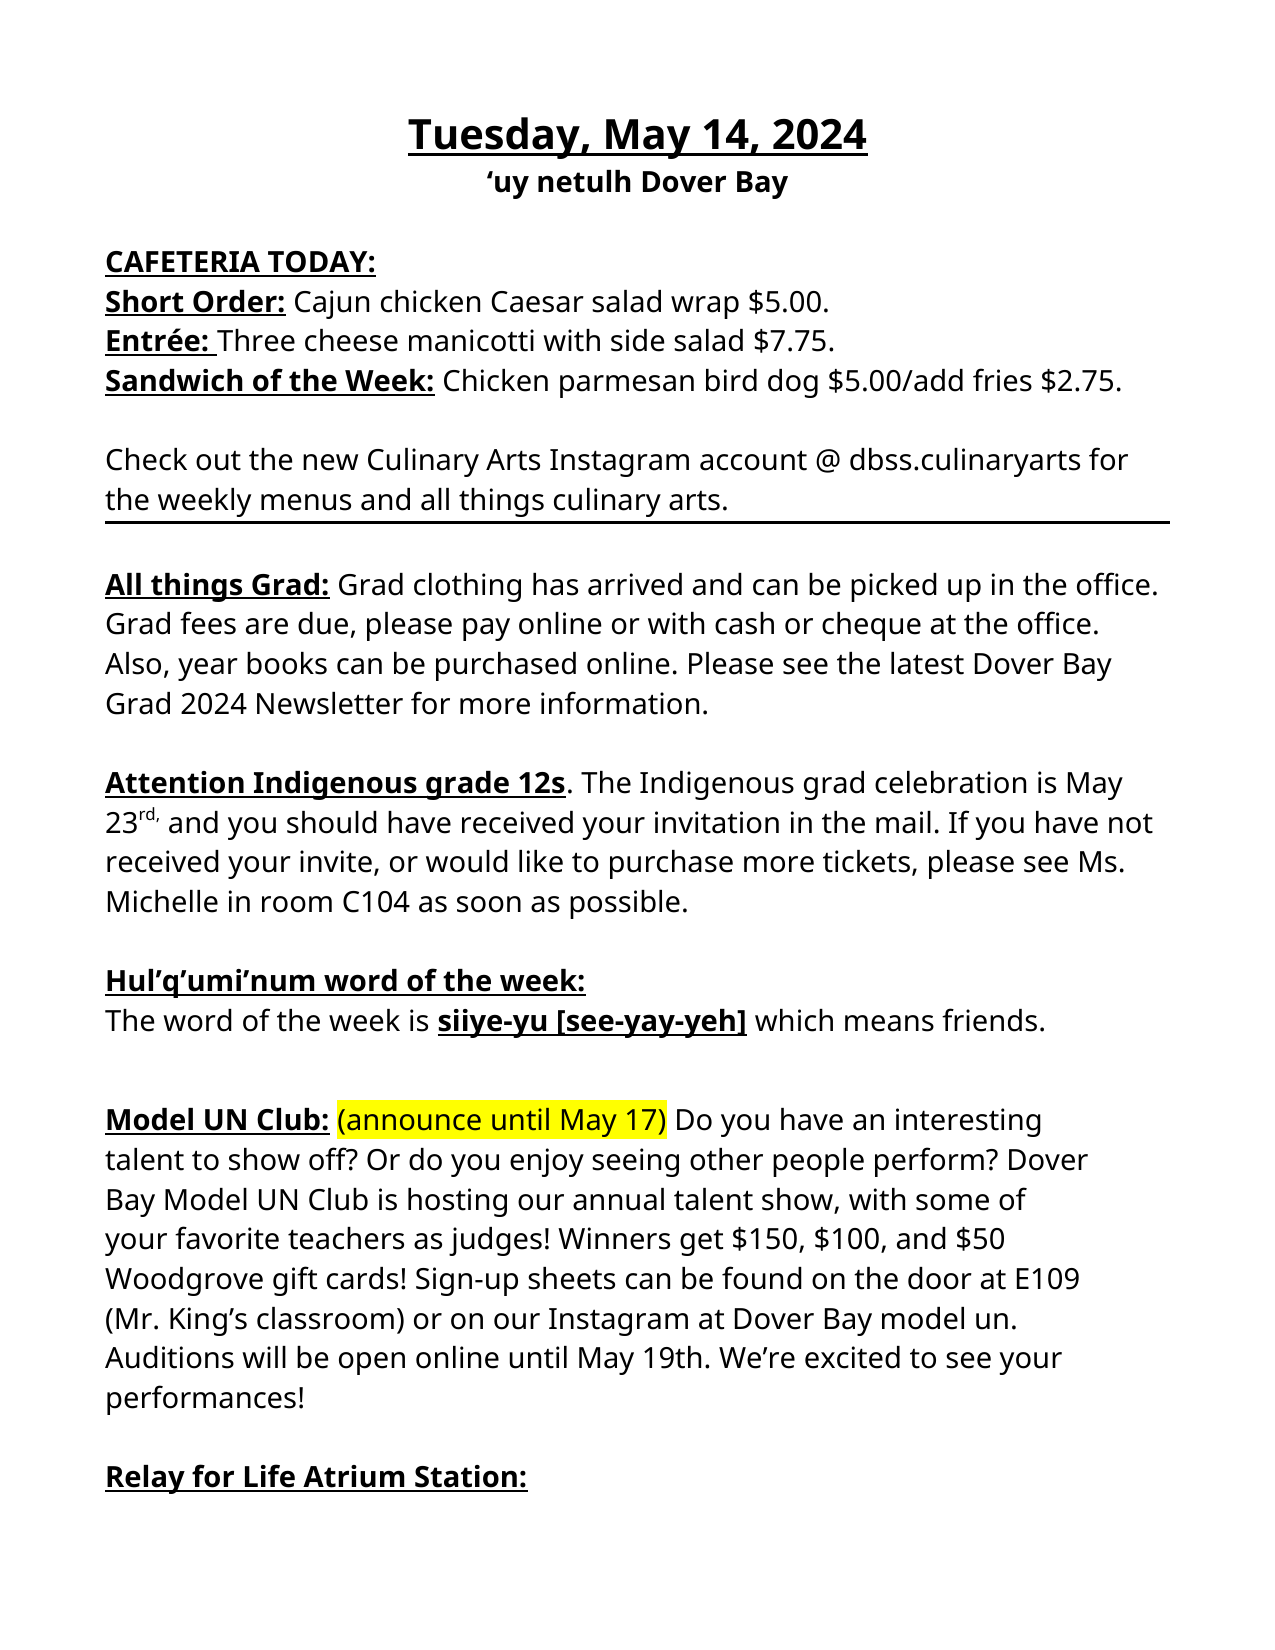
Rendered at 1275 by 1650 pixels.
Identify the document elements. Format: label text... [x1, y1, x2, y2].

text Sandwich of the Week: Chicken parmesan bird dog $5.00/add fries $2.75. [105, 360, 1170, 400]
text CAFETERIA TODAY: [105, 241, 1170, 281]
text Check out the new Culinary Arts Instagram account @ dbss.culinaryarts for the weekly menus and all things culinary arts. [105, 439, 1170, 521]
text Hul’q’umi’num word of the week: [105, 961, 1170, 1000]
text Model UN Club: (announce until May 17) Do you have an interesting talent to show off? Or do you enjoy seeing other people perform? Dover Bay Model UN Club is hosting our annual talent show, with some of your favorite teachers as judges! Winners get $150, $100, and $50 Woodgrove gift cards! Sign-up sheets can be found on the door at E109 (Mr. King’s classroom) or on our Instagram at Dover Bay model un. Auditions will be open online until May 19th. We’re excited to see your performances! [105, 1099, 1095, 1417]
text The word of the week is siiye-yu [see-yay-yeh] which means friends. [105, 1000, 1170, 1040]
text Entrée: Three cheese manicotti with side salad $7.75. [105, 321, 1170, 360]
text Relay for Life Atrium Station: [105, 1457, 1095, 1496]
text Short Order: Cajun chicken Caesar salad wrap $5.00. [105, 281, 1170, 321]
text ‘uy netulh Dover Bay [105, 162, 1170, 201]
text Tuesday, May 14, 2024 [105, 105, 1170, 162]
text All things Grad: Grad clothing has arrived and can be picked up in the office. Grad fees are due, please pay online or with cash or cheque at the office. Also, year books can be purchased online. Please see the latest Dover Bay Grad 2024 Newsletter for more information. [105, 564, 1170, 723]
text Attention Indigenous grade 12s. The Indigenous grad celebration is May 23rd, and you should have received your invitation in the mail. If you have not received your invite, or would like to purchase more tickets, please see Ms. Michelle in room C104 as soon as possible. [105, 762, 1170, 921]
